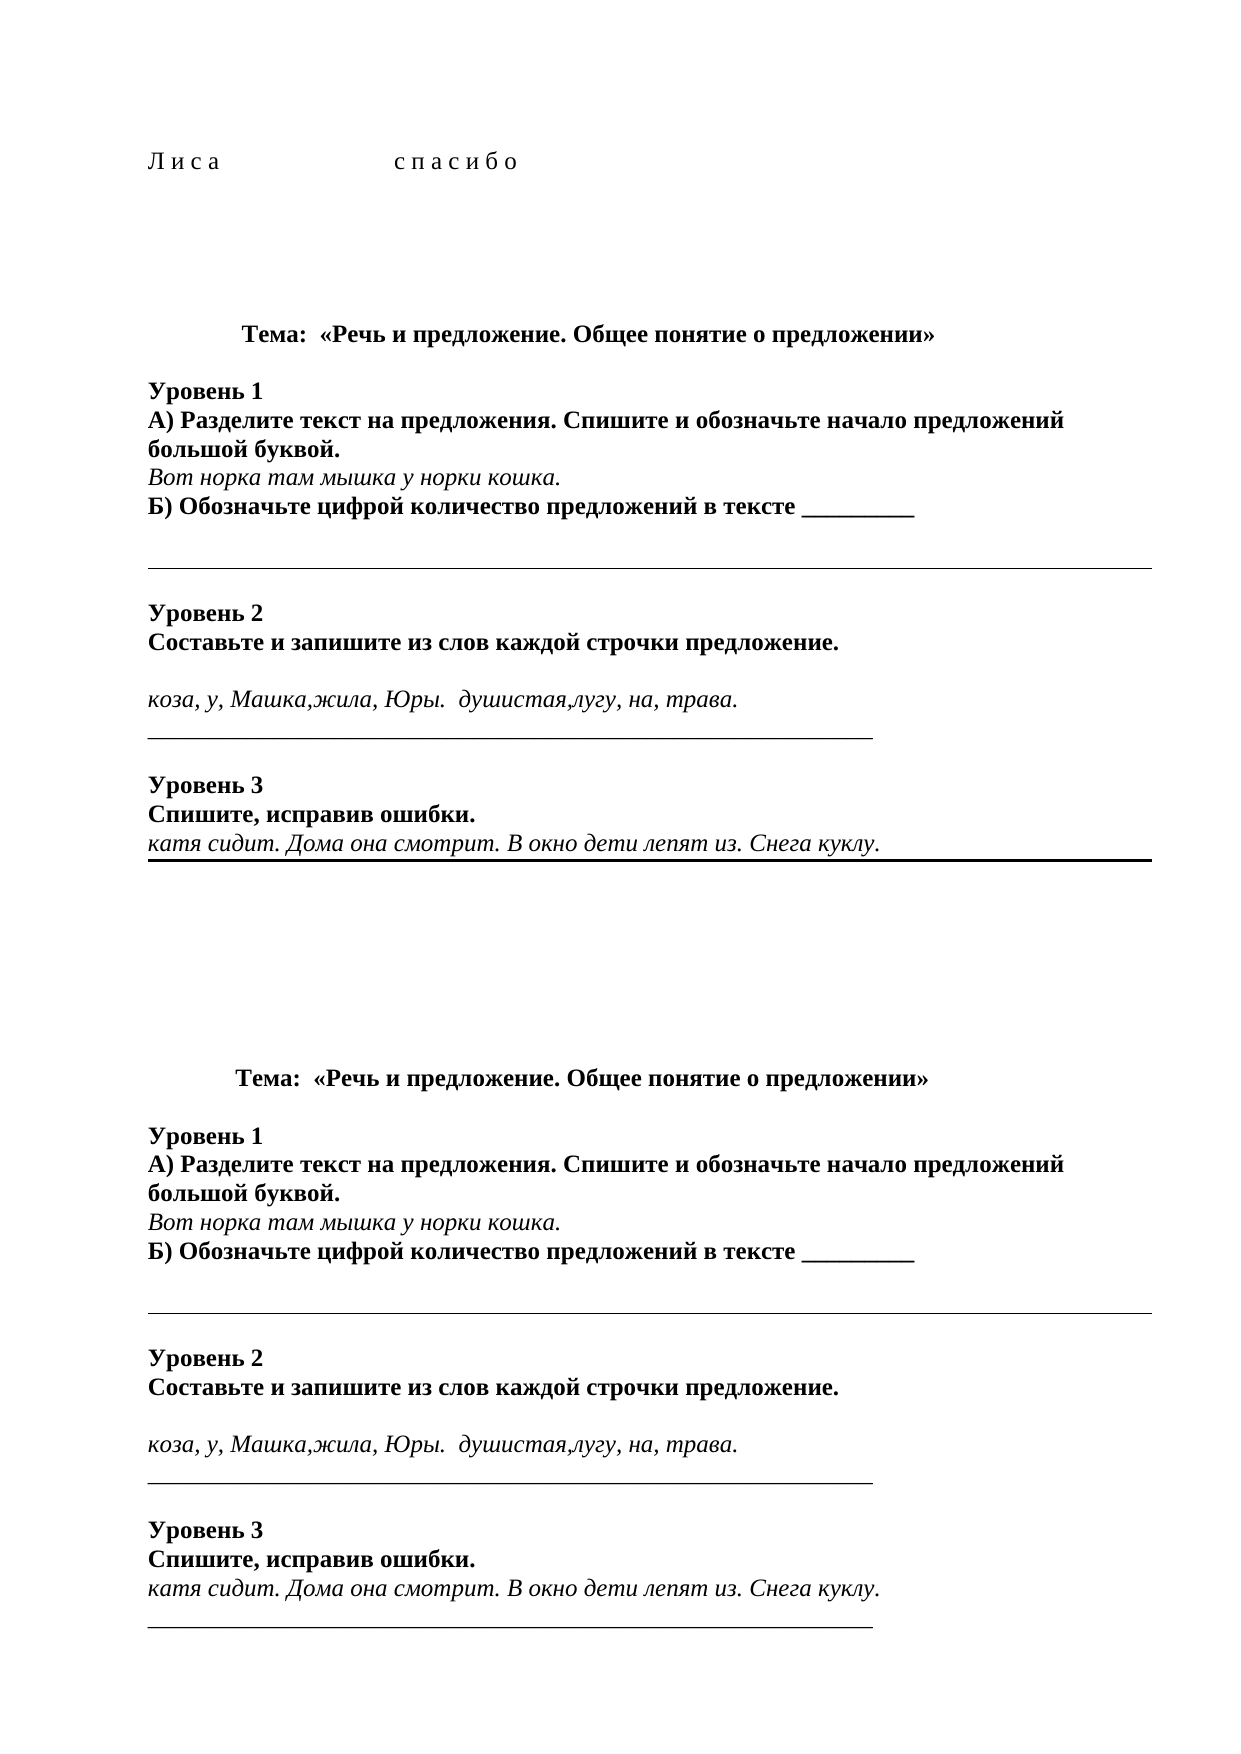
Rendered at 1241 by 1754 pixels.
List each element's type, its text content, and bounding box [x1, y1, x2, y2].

text А) Разделите текст на предложения. Спишите и обозначьте начало предложений большой буквой. [148, 1149, 1152, 1207]
text Уровень 2 [148, 1343, 1152, 1372]
text __________________________________________________________ [148, 1602, 1152, 1630]
text катя сидит. Дома она смотрит. В окно дети лепят из. Снега куклу. [148, 1573, 1152, 1602]
text Спишите, исправив ошибки. [148, 1544, 1152, 1573]
text Уровень 1 [148, 376, 1152, 405]
text Тема: «Речь и предложение. Общее понятие о предложении» [148, 319, 1152, 347]
text Уровень 2 [148, 598, 1152, 627]
text __________________________________________________________ [148, 713, 1152, 742]
text Тема: «Речь и предложение. Общее понятие о предложении» [148, 1063, 1152, 1092]
text Уровень 1 [148, 1121, 1152, 1149]
text Б) Обозначьте цифрой количество предложений в тексте _________ [148, 491, 1152, 568]
text Вот норка там мышка у норки кошка. [148, 1207, 1152, 1236]
text коза, у, Машка,жила, Юры. душистая,лугу, на, трава. [148, 684, 1152, 713]
text Составьте и запишите из слов каждой строчки предложение. [148, 627, 1152, 656]
text Спишите, исправив ошибки. [148, 799, 1152, 828]
text катя сидит. Дома она смотрит. В окно дети лепят из. Снега куклу. [148, 828, 1152, 859]
text Уровень 3 [148, 1515, 1152, 1544]
text Б) Обозначьте цифрой количество предложений в тексте _________ [148, 1236, 1152, 1313]
text __________________________________________________________ [148, 1458, 1152, 1487]
text Уровень 3 [148, 771, 1152, 799]
text Л и с а с п а с и б о [148, 146, 1152, 175]
text коза, у, Машка,жила, Юры. душистая,лугу, на, трава. [148, 1429, 1152, 1458]
text Вот норка там мышка у норки кошка. [148, 462, 1152, 491]
text А) Разделите текст на предложения. Спишите и обозначьте начало предложений большой буквой. [148, 405, 1152, 462]
text Составьте и запишите из слов каждой строчки предложение. [148, 1372, 1152, 1400]
